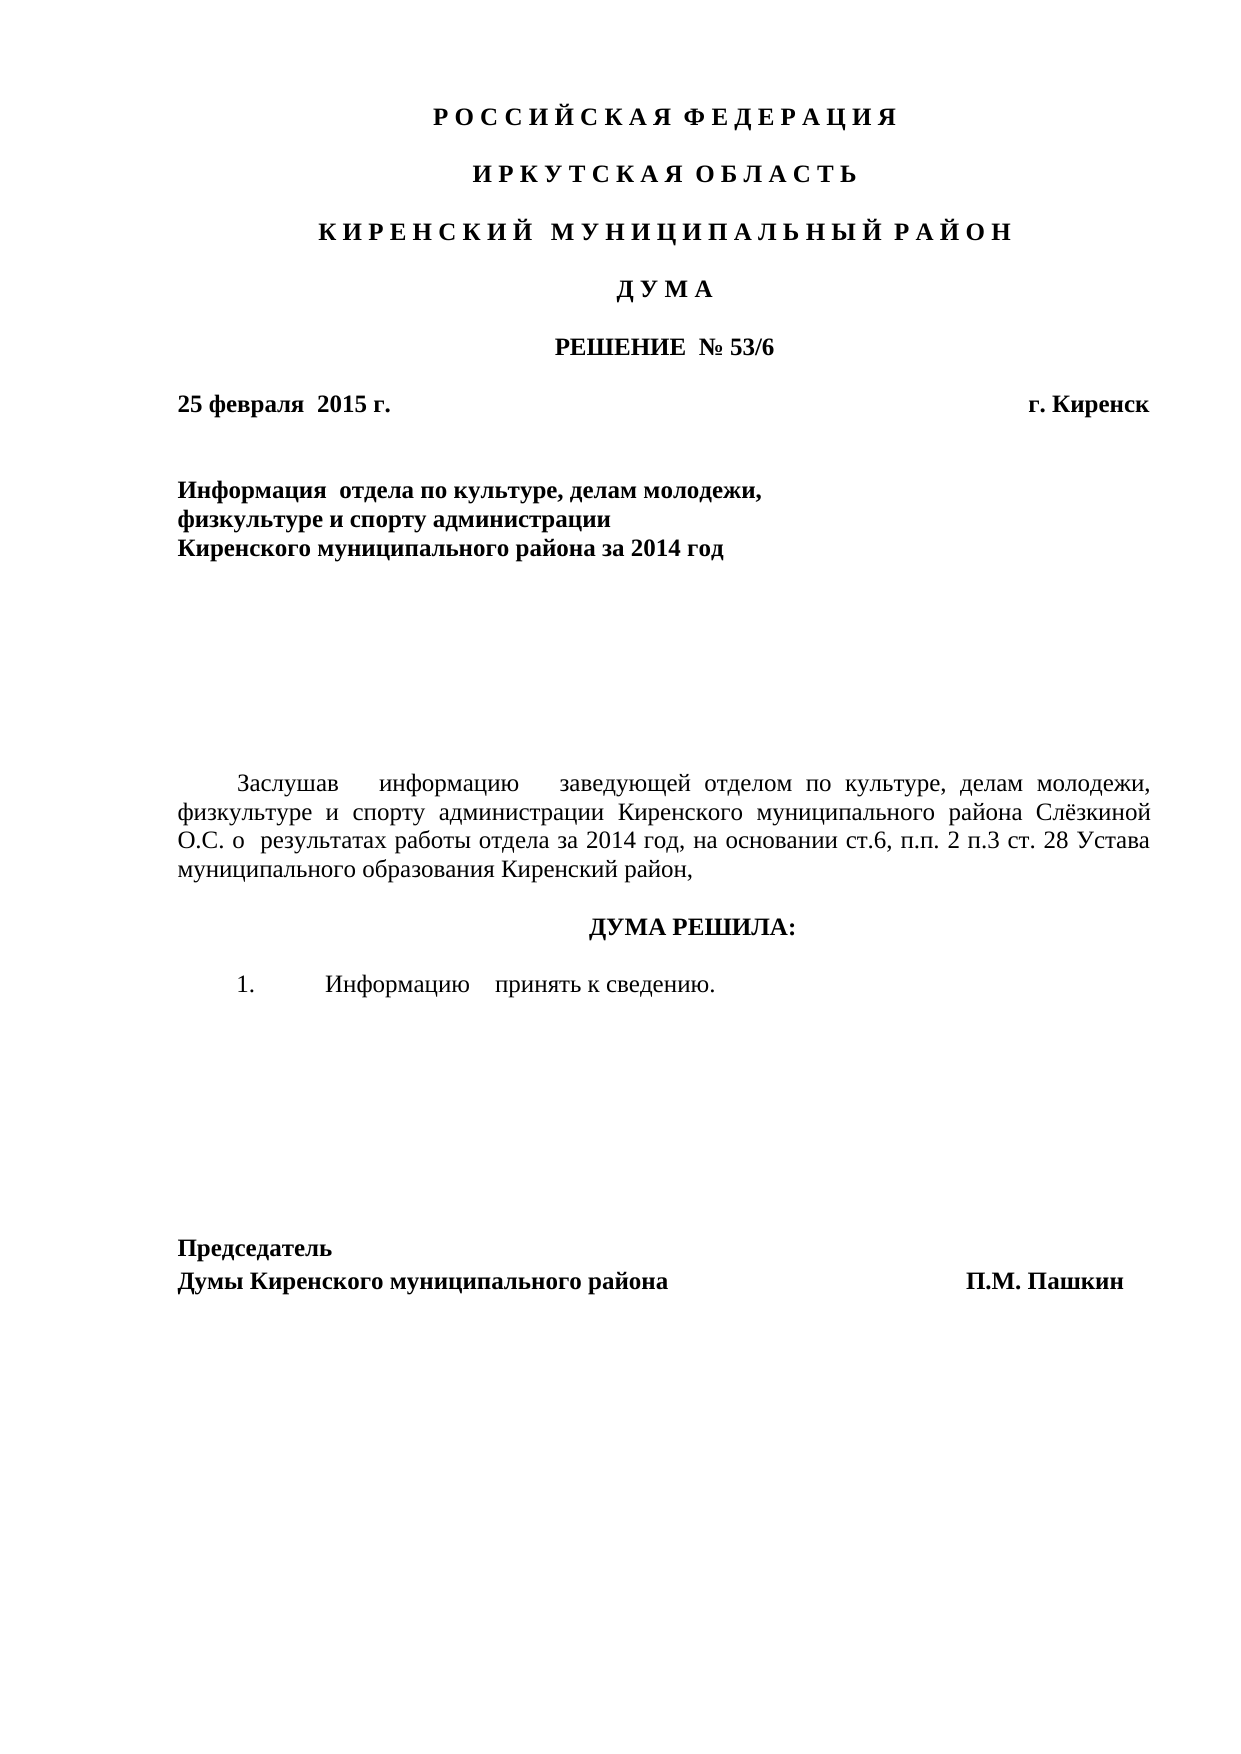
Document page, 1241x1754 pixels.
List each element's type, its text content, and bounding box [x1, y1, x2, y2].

text К И Р Е Н С К И Й М У Н И Ц И П А Л Ь Н Ы Й Р А Й О Н [177, 217, 1152, 246]
text ДУМА РЕШИЛА: [177, 912, 1152, 941]
table_header Информация отдела по культуре, делам молодежи, физкультуре и спорту администрации Киренского муниципального района за 2014 год [166, 476, 835, 595]
text Р О С С И Й С К А Я Ф Е Д Е Р А Ц И Я [177, 102, 1152, 131]
text И Р К У Т С К А Я О Б Л А С Т Ь [177, 159, 1152, 188]
text Думы Киренского муниципального района П.М. Пашкин [177, 1266, 1152, 1294]
text Д У М А [177, 274, 1152, 303]
text Заслушав информацию заведующей отделом по культуре, делам молодежи, физкультуре и спорту администрации Киренского муниципального района Слёзкиной О.С. о результатах работы отдела за 2014 год, на основании ст.6, п.п. 2 п.3 ст. 28 Устава муниципального образования Киренский район, [177, 768, 1152, 883]
text Председатель [177, 1233, 1152, 1261]
text РЕШЕНИЕ № 53/6 [177, 332, 1152, 361]
list Информацию принять к сведению. [236, 969, 1152, 998]
text 25 февраля 2015 г. г. Киренск [177, 389, 1152, 418]
